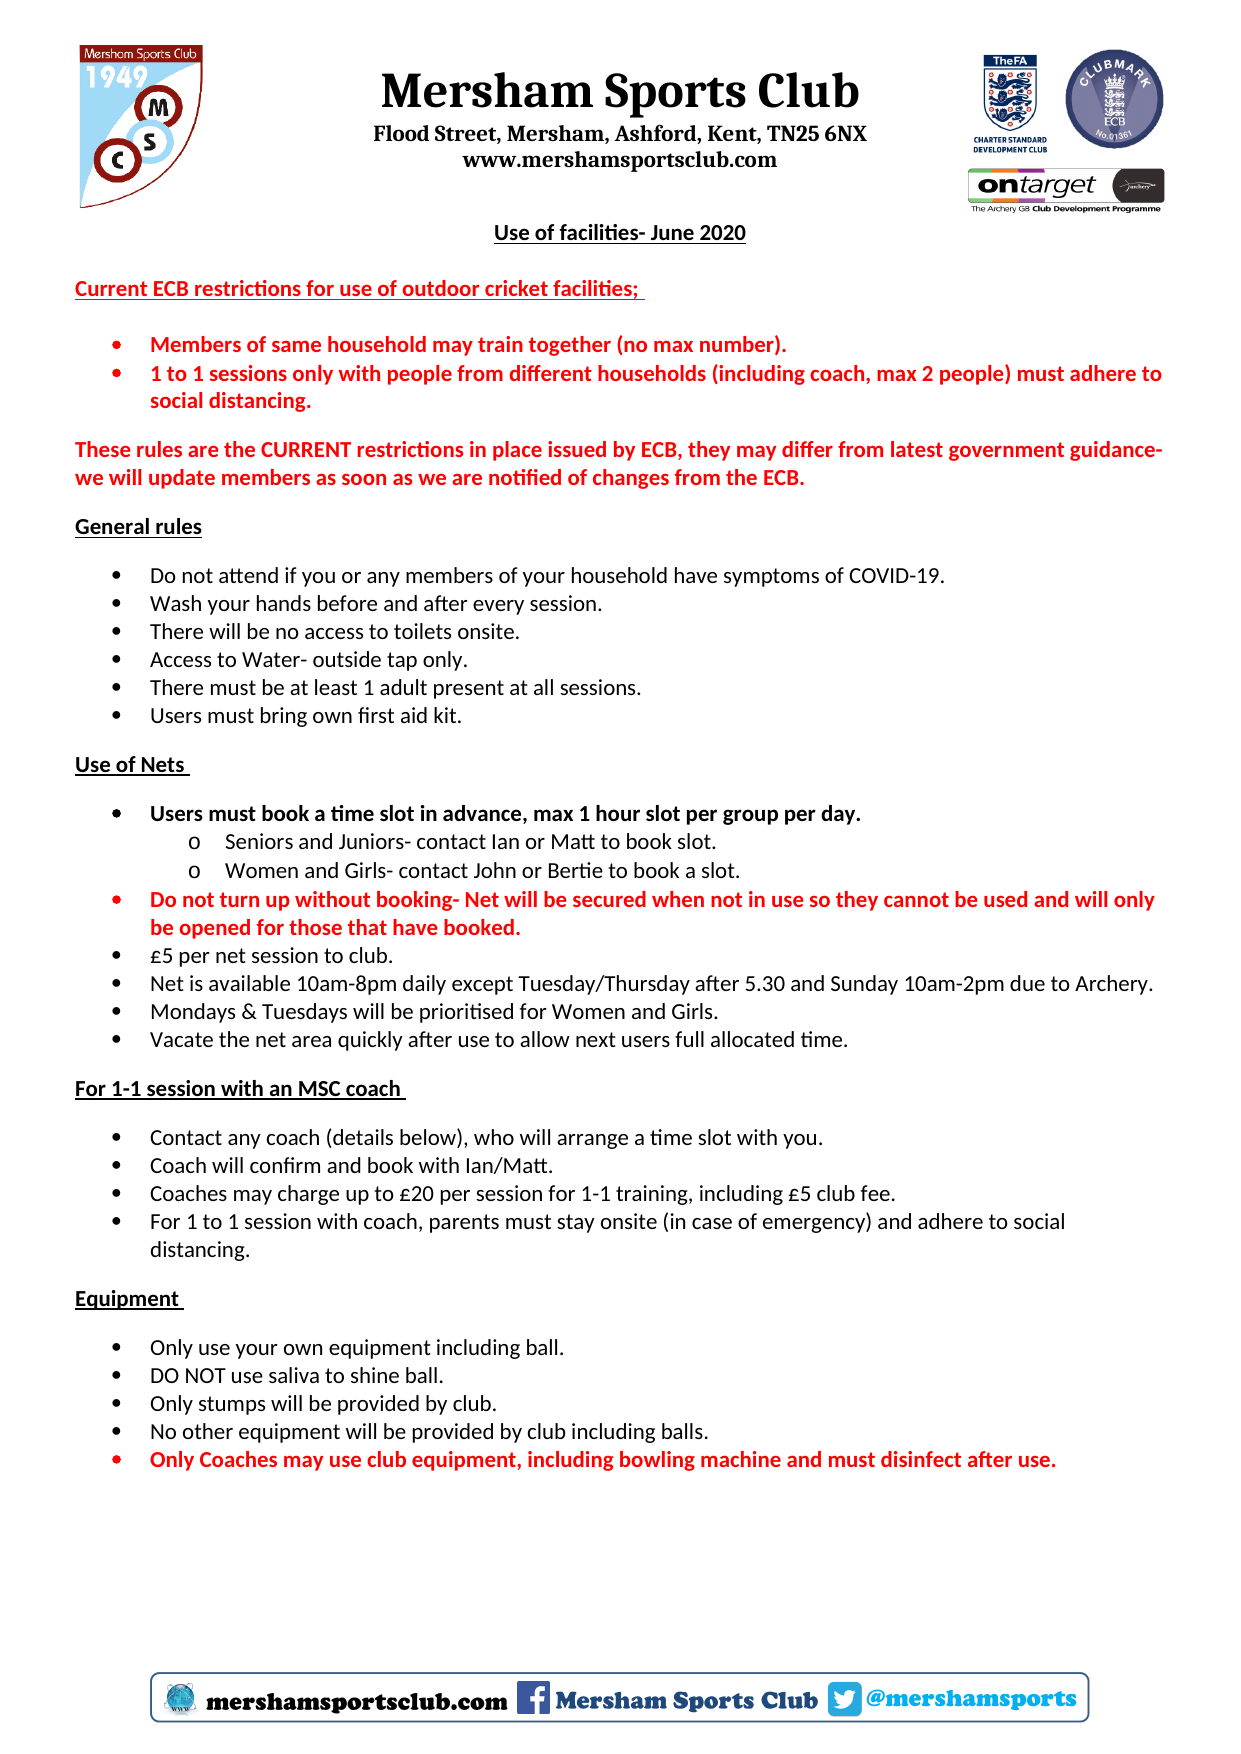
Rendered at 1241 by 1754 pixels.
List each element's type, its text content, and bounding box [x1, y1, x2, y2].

list No other equipment will be provided by club including balls. [112, 1417, 1165, 1445]
list Access to Water- outside tap only. [112, 645, 1165, 673]
picture [965, 166, 1166, 215]
list Seniors and Juniors- contact Ian or Matt to book slot. [187, 827, 1165, 856]
text General rules [75, 512, 1165, 540]
list Do not attend if you or any members of your household have symptoms of COVID-19. [112, 561, 1165, 589]
list Only stumps will be provided by club. [112, 1389, 1165, 1417]
list There must be at least 1 adult present at all sessions. [112, 673, 1165, 701]
list DO NOT use saliva to shine ball. [112, 1361, 1165, 1389]
text For 1-1 session with an MSC coach [75, 1074, 1165, 1102]
list Women and Girls- contact John or Bertie to book a slot. [187, 856, 1165, 885]
text Equipment [75, 1284, 1165, 1312]
text Use of facilities- June 2020 [75, 218, 1165, 247]
list Vacate the net area quickly after use to allow next users full allocated time. [112, 1026, 1165, 1053]
text These rules are the CURRENT restrictions in place issued by ECB, they may differ from latest government guidance- we will update members as soon as we are notified of changes from the ECB. [75, 436, 1165, 492]
list £5 per net session to club. [112, 941, 1165, 969]
list Net is available 10am-8pm daily except Tuesday/Thursday after 5.30 and Sunday 10am-2pm due to Archery. [112, 969, 1165, 997]
picture [75, 42, 207, 211]
list Only Coaches may use club equipment, including bowling machine and must disinfect after use. [112, 1445, 1165, 1473]
list Coach will confirm and book with Ian/Matt. [112, 1151, 1165, 1179]
list Contact any coach (details below), who will arrange a time slot with you. [112, 1123, 1165, 1151]
text Use of Nets [75, 750, 1165, 778]
list 1 to 1 sessions only with people from different households (including coach, max 2 people) must adhere to social distancing. [112, 359, 1165, 415]
list Wash your hands before and after every session. [112, 589, 1165, 617]
list Only use your own equipment including ball. [112, 1333, 1165, 1361]
list Members of same household may train together (no max number). [112, 331, 1165, 359]
list Users must book a time slot in advance, max 1 hour slot per group per day. [112, 799, 1165, 827]
list Mondays & Tuesdays will be prioritised for Women and Girls. [112, 997, 1165, 1026]
list Users must bring own first aid kit. [112, 701, 1165, 729]
picture [972, 53, 1048, 155]
list Coaches may charge up to £20 per session for 1-1 training, including £5 club fee. [112, 1179, 1165, 1207]
picture [150, 1672, 1091, 1730]
list Do not turn up without booking- Net will be secured when not in use so they cannot be used and will only be opened for those that have booked. [112, 885, 1165, 941]
list For 1 to 1 session with coach, parents must stay onsite (in case of emergency) and adhere to social distancing. [112, 1207, 1165, 1263]
list There will be no access to toilets onsite. [112, 617, 1165, 645]
text Current ECB restrictions for use of outdoor cricket facilities; [75, 274, 1165, 303]
picture [1063, 48, 1166, 150]
